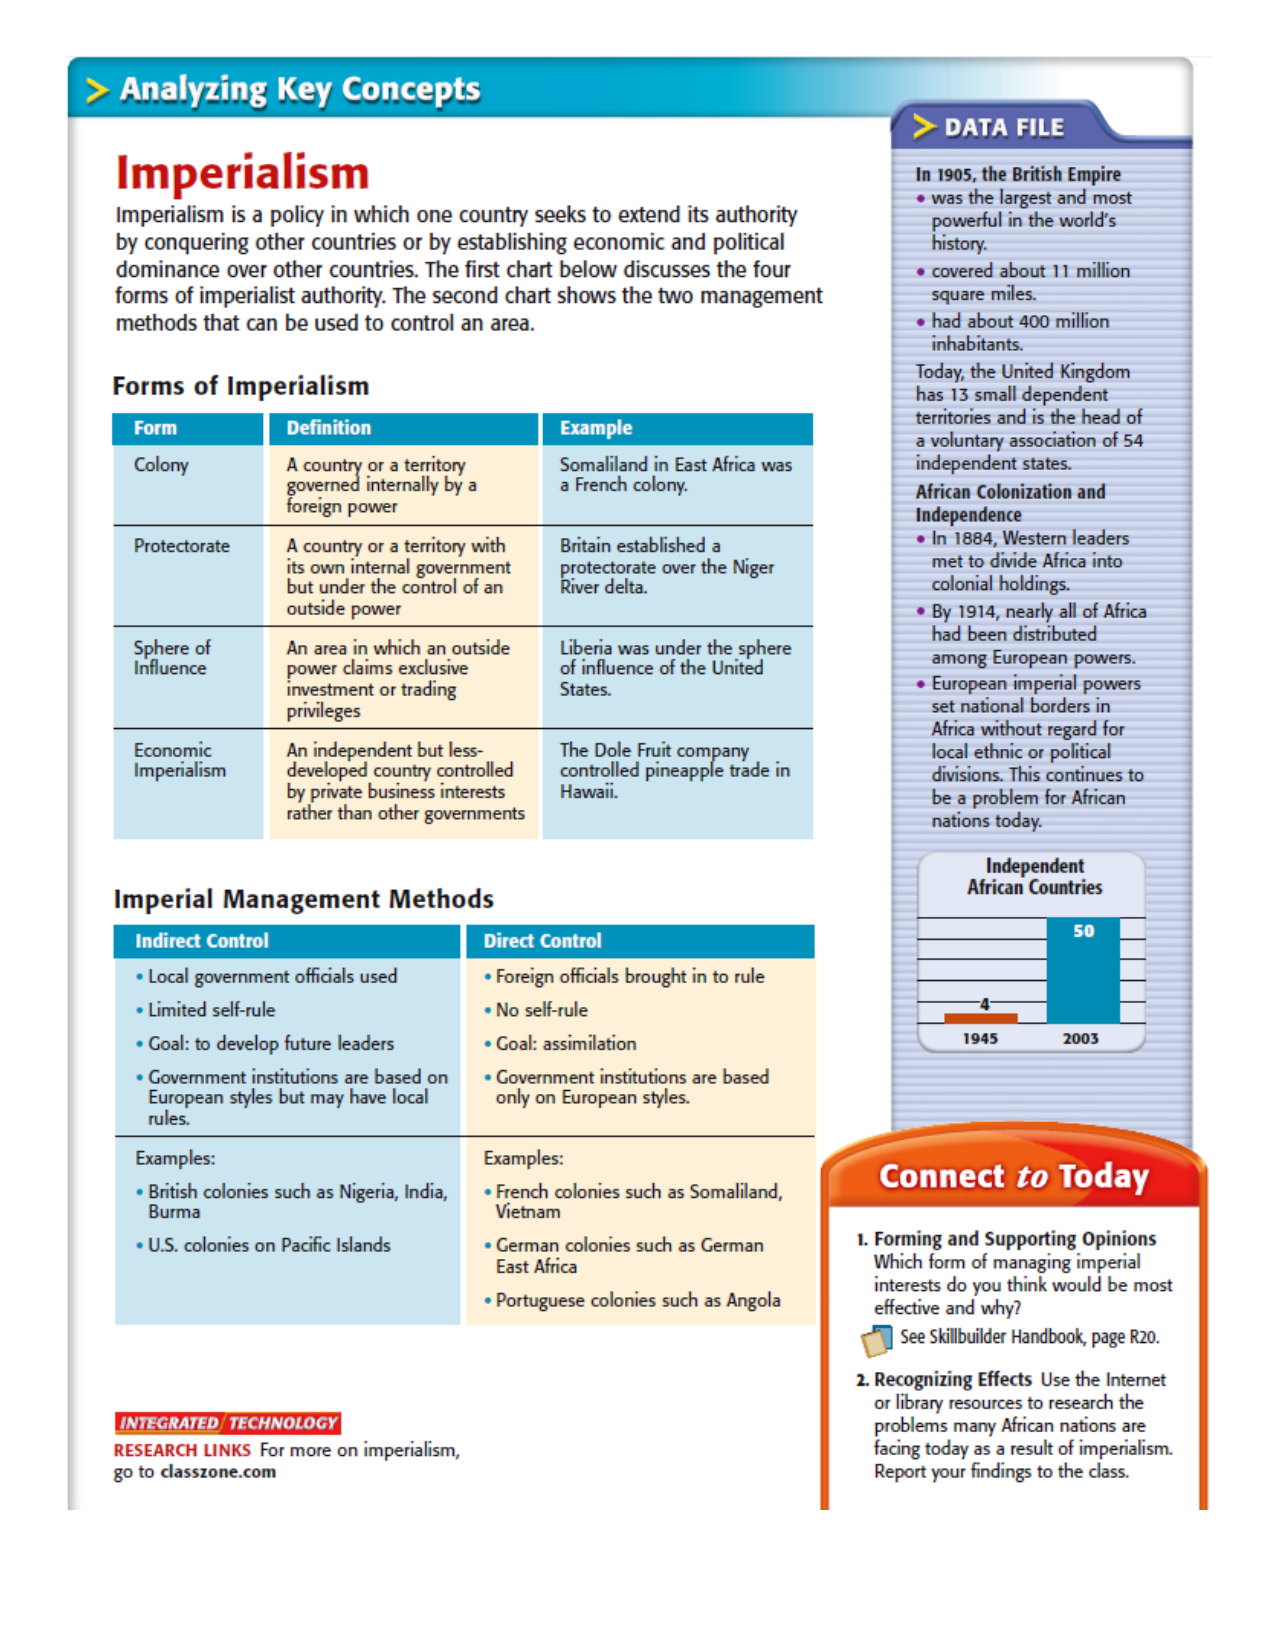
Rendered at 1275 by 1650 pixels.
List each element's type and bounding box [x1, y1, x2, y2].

picture [65, 56, 1212, 1510]
